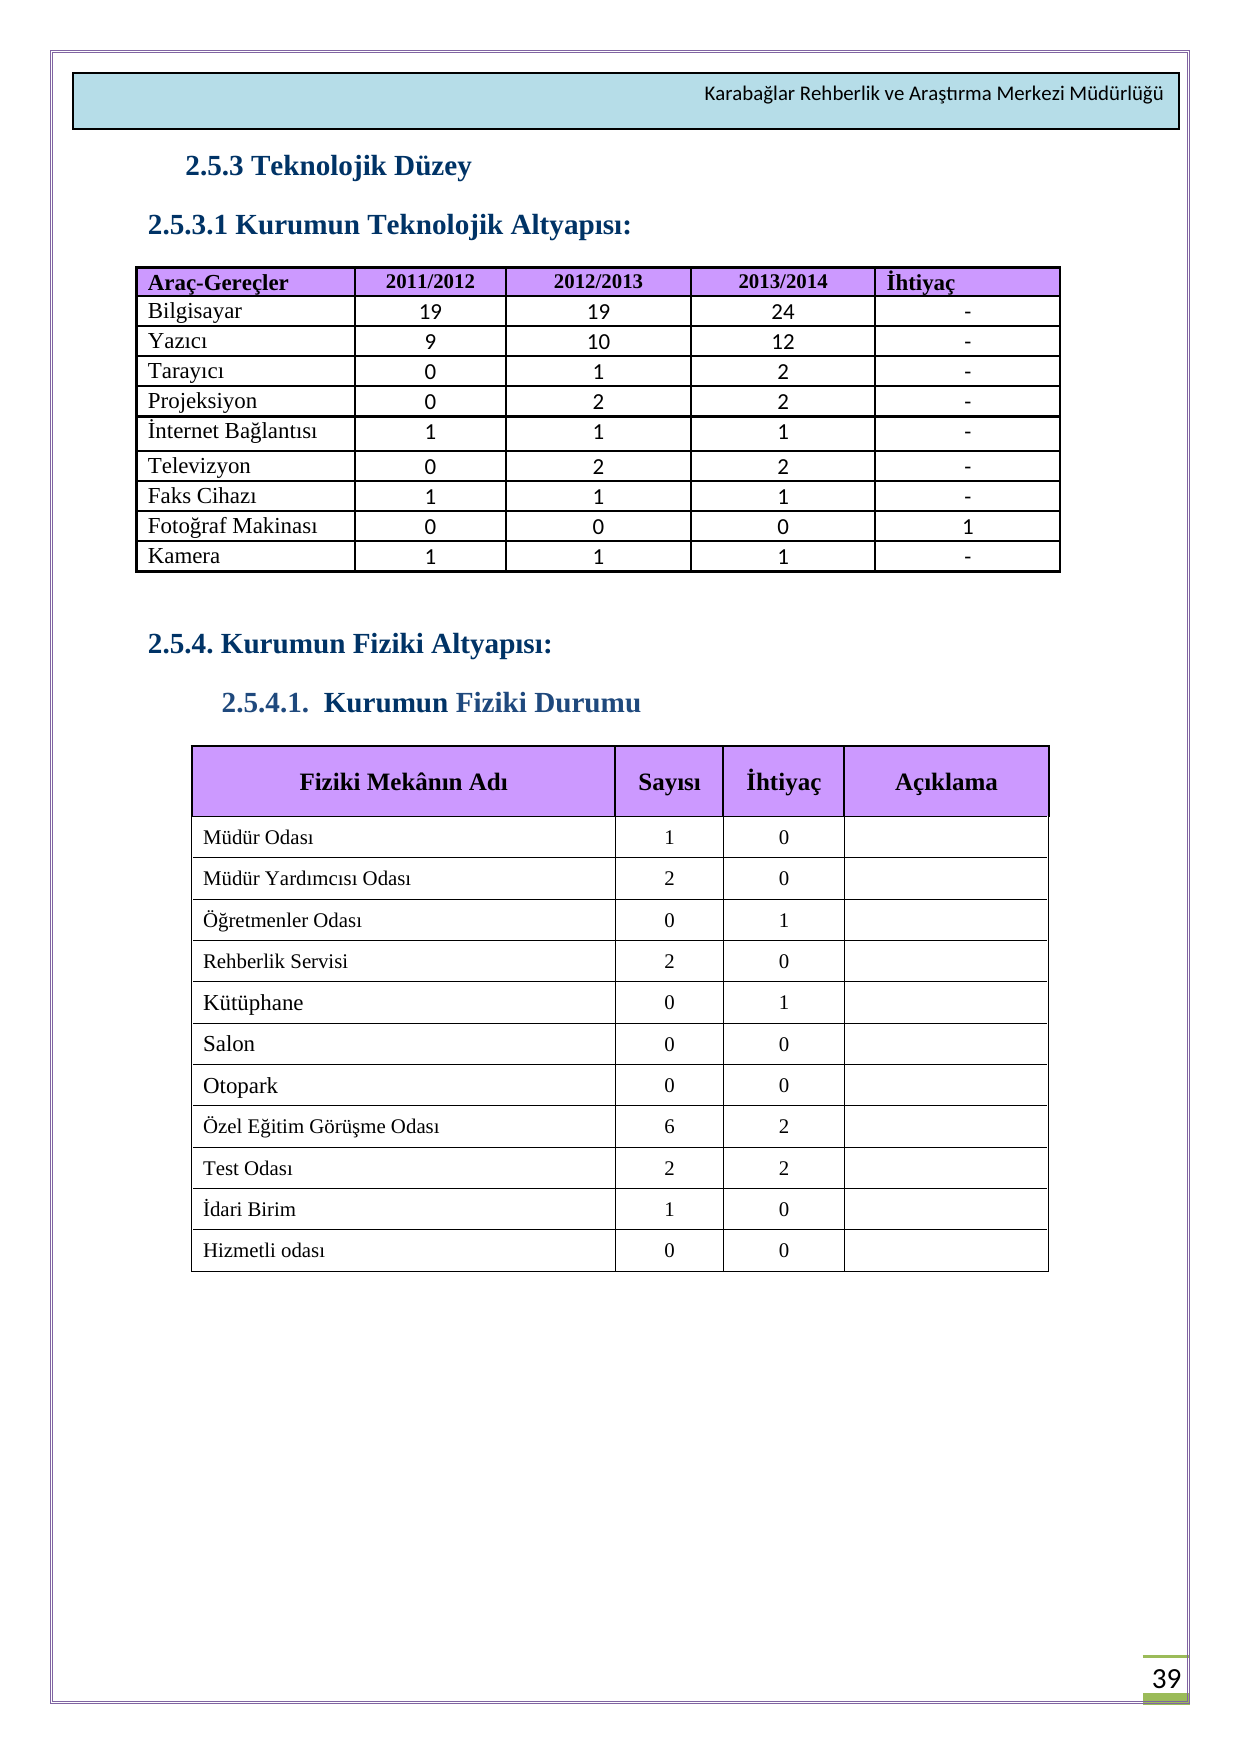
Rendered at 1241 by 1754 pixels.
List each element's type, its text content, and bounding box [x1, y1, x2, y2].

table_cell 2 [507, 387, 690, 415]
table_cell [845, 1147, 1048, 1188]
table_header Araç-Gereçler [138, 269, 354, 295]
table_cell 0 [616, 900, 723, 940]
table_cell Tarayıcı [138, 357, 354, 385]
table_cell - [876, 418, 1059, 450]
table_cell 2 [692, 357, 874, 385]
table_cell 1 [692, 482, 874, 510]
table_cell [845, 816, 1048, 857]
table_cell 0 [507, 512, 690, 540]
table_header İhtiyaç [876, 269, 1059, 295]
table_cell 1 [507, 418, 690, 450]
table_cell İnternet Bağlantısı [138, 418, 354, 450]
table_cell 1 [876, 512, 1059, 540]
table_cell Bilgisayar [138, 297, 354, 325]
table_cell Hizmetli odası [192, 1229, 615, 1271]
table_header 2013/2014 [692, 269, 874, 295]
table_cell 1 [724, 982, 844, 1022]
table_header 2012/2013 [507, 269, 690, 295]
table_cell [845, 940, 1048, 981]
table_cell - [876, 327, 1059, 355]
table_cell 2 [724, 1106, 844, 1147]
table_cell [845, 857, 1048, 898]
table_cell 2 [507, 452, 690, 480]
table_cell 1 [616, 1189, 723, 1229]
table_cell [845, 1188, 1048, 1229]
table_cell 0 [616, 1065, 723, 1105]
table_cell 0 [616, 982, 723, 1022]
table_cell 2 [616, 858, 723, 898]
table_header Sayısı [616, 747, 722, 816]
table_cell 1 [356, 482, 505, 510]
table_cell 1 [616, 817, 723, 857]
table_cell 1 [507, 357, 690, 385]
table_cell 19 [507, 297, 690, 325]
table_header İhtiyaç [724, 747, 843, 816]
table_cell 0 [356, 387, 505, 415]
table_cell [845, 981, 1048, 1022]
table_cell Salon [192, 1023, 615, 1064]
table_cell [845, 1229, 1048, 1271]
table_cell 0 [724, 1230, 844, 1271]
text 2.5.3.1 Kurumun Teknolojik Altyapısı: [148, 207, 1092, 241]
text 2.5.4. Kurumun Fiziki Altyapısı: [148, 626, 1092, 660]
table_cell 2 [724, 1148, 844, 1188]
table_cell - [876, 542, 1059, 570]
table_cell Özel Eğitim Görüşme Odası [192, 1105, 615, 1147]
table_cell 0 [692, 512, 874, 540]
table_cell Test Odası [192, 1147, 615, 1188]
table_cell 0 [356, 452, 505, 480]
table_cell 1 [507, 482, 690, 510]
table_cell Fotoğraf Makinası [138, 512, 354, 540]
table_cell 0 [724, 817, 844, 857]
table_cell Faks Cihazı [138, 482, 354, 510]
table_cell 19 [356, 297, 505, 325]
table_cell Yazıcı [138, 327, 354, 355]
table_cell İdari Birim [192, 1188, 615, 1229]
table_cell 24 [692, 297, 874, 325]
table_cell [845, 1023, 1048, 1064]
table_cell [845, 1105, 1048, 1147]
table_cell 1 [356, 418, 505, 450]
table_cell Projeksiyon [138, 387, 354, 415]
table_header Fiziki Mekânın Adı [193, 747, 614, 816]
table_cell 0 [356, 512, 505, 540]
table_cell Öğretmenler Odası [192, 899, 615, 940]
table_cell 0 [724, 858, 844, 898]
table_cell Rehberlik Servisi [192, 940, 615, 981]
table_cell - [876, 387, 1059, 415]
table_cell - [876, 297, 1059, 325]
table_cell Televizyon [138, 452, 354, 480]
table_cell 0 [616, 1230, 723, 1271]
table_cell Kamera [138, 542, 354, 570]
table_cell 1 [692, 418, 874, 450]
table_cell Müdür Yardımcısı Odası [192, 857, 615, 898]
table_cell - [876, 452, 1059, 480]
table_cell 2 [692, 387, 874, 415]
table_header Açıklama [845, 747, 1048, 816]
table_cell 0 [724, 1189, 844, 1229]
table_cell 1 [507, 542, 690, 570]
table_cell 2 [616, 941, 723, 981]
table_cell 9 [356, 327, 505, 355]
table_cell 1 [356, 542, 505, 570]
table_cell 12 [692, 327, 874, 355]
table_cell 0 [724, 1024, 844, 1064]
table_cell 2 [616, 1148, 723, 1188]
table_cell Kütüphane [192, 981, 615, 1022]
table_cell 6 [616, 1106, 723, 1147]
table_header 2011/2012 [356, 269, 505, 295]
table_cell Müdür Odası [192, 817, 615, 857]
table_cell 10 [507, 327, 690, 355]
table_cell - [876, 357, 1059, 385]
text 2.5.4.1. Kurumun Fiziki Durumu [148, 686, 1092, 719]
table_cell Otopark [192, 1064, 615, 1105]
table_cell 0 [616, 1024, 723, 1064]
table_cell [845, 1064, 1048, 1105]
table_cell 0 [724, 941, 844, 981]
table_cell 0 [724, 1065, 844, 1105]
table_cell 0 [356, 357, 505, 385]
table_cell 1 [724, 900, 844, 940]
table_cell [845, 899, 1048, 940]
list 2.5.3 Teknolojik Düzey [185, 148, 1092, 181]
table_cell 2 [692, 452, 874, 480]
table_cell 1 [692, 542, 874, 570]
table_cell - [876, 482, 1059, 510]
